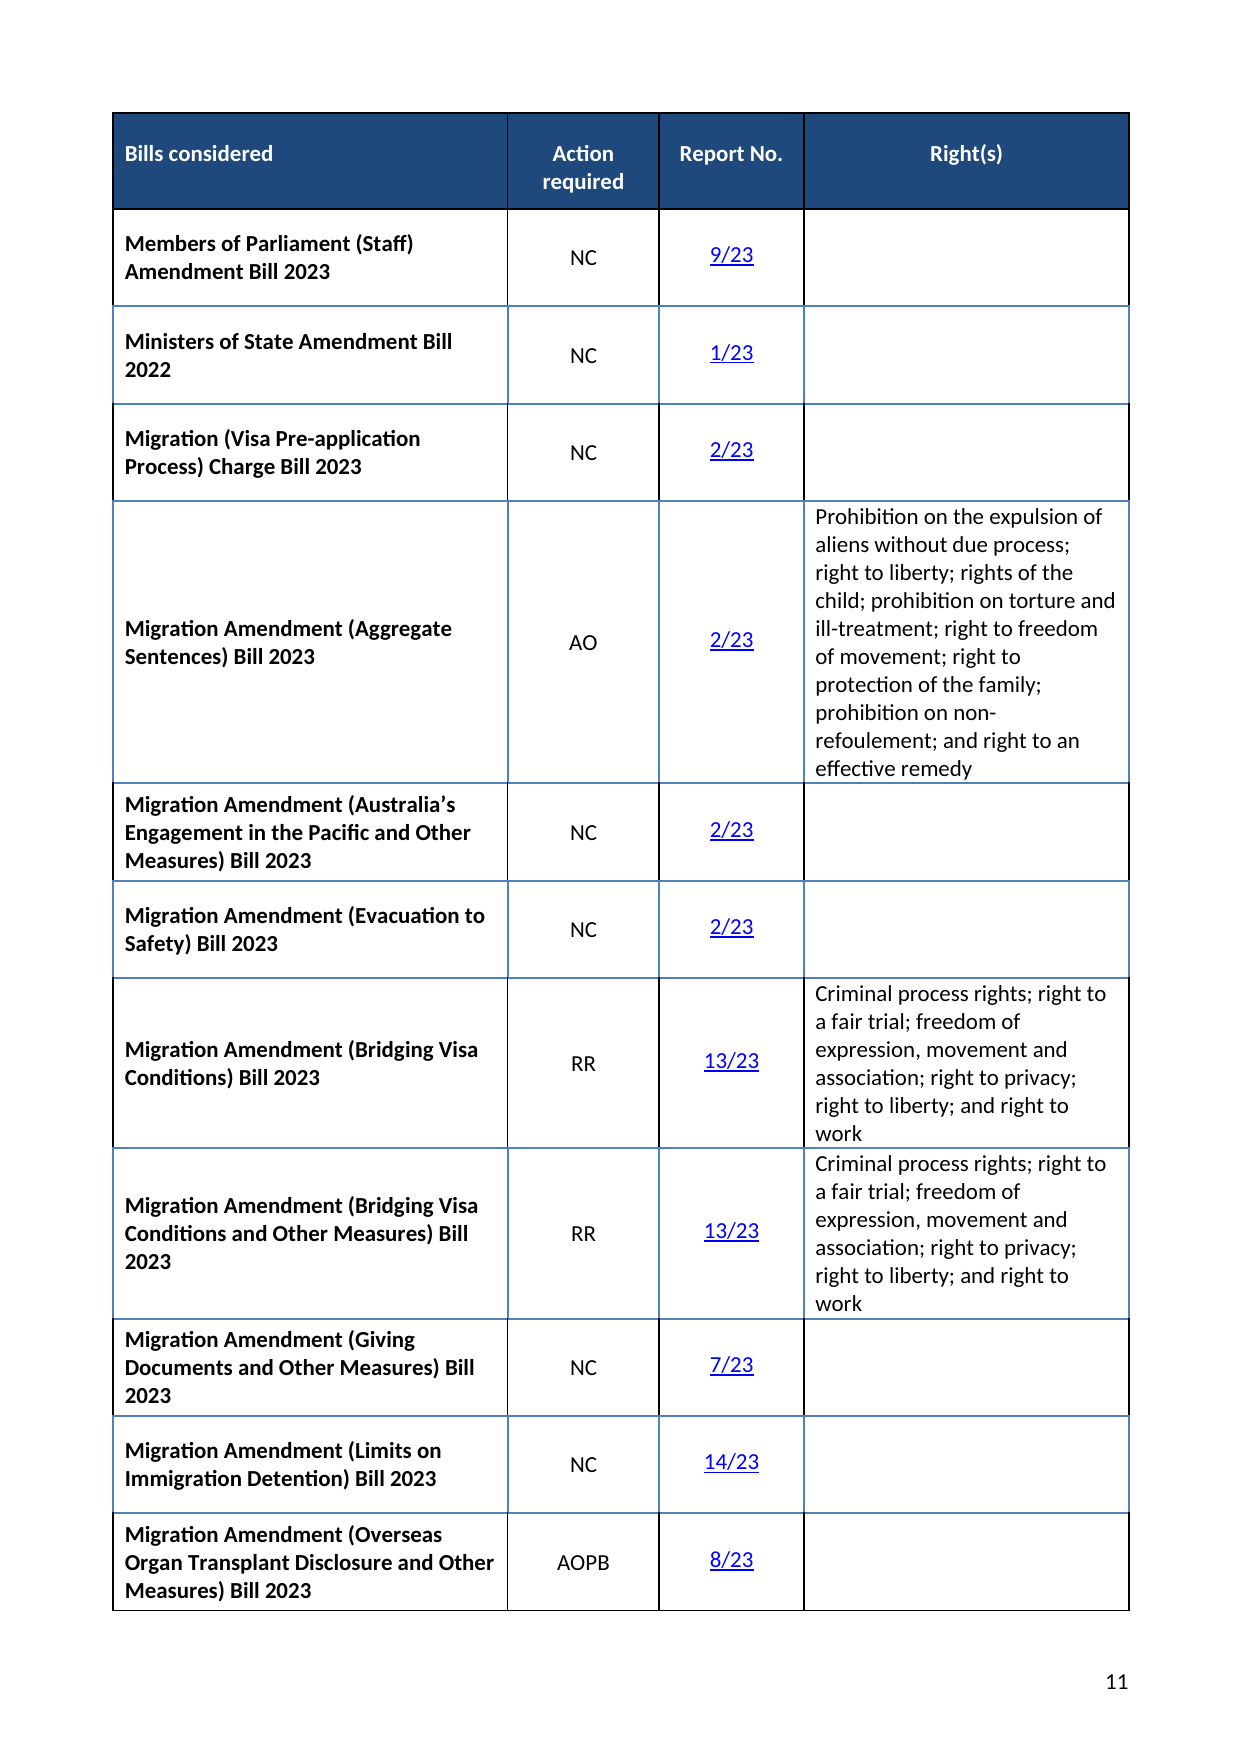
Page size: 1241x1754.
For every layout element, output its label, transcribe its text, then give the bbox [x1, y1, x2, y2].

table_cell Migration Amendment (Bridging Visa Conditions and Other Measures) Bill 2023 [114, 1149, 507, 1317]
table_cell NC [509, 882, 658, 977]
table_cell Criminal process rights; right to a fair trial; freedom of expression, movement and association; right to privacy; right to liberty; and right to work [805, 1149, 1128, 1317]
table_cell 2/23 [660, 502, 803, 782]
table_cell [805, 405, 1128, 500]
table_cell Migration Amendment (Limits on Immigration Detention) Bill 2023 [114, 1417, 507, 1512]
table_cell 8/23 [660, 1514, 803, 1610]
table_header Action required [508, 114, 658, 208]
table_cell AOPB [508, 1514, 658, 1610]
table_cell RR [509, 1149, 658, 1317]
table_cell [805, 1514, 1128, 1610]
table_header Bills considered [114, 114, 507, 208]
table_cell AO [509, 502, 658, 782]
table_cell Ministers of State Amendment Bill 2022 [114, 307, 507, 403]
table_cell Migration Amendment (Aggregate Sentences) Bill 2023 [114, 502, 507, 782]
table_cell Members of Parliament (Staff) Amendment Bill 2023 [114, 210, 507, 305]
table_cell 1/23 [660, 307, 803, 403]
table_cell NC [509, 1417, 658, 1512]
table_cell NC [508, 405, 658, 500]
table_cell Migration Amendment (Evacuation to Safety) Bill 2023 [114, 882, 507, 977]
table_cell 2/23 [660, 882, 803, 977]
table_cell [805, 307, 1128, 403]
table_cell Migration Amendment (Bridging Visa Conditions) Bill 2023 [114, 979, 507, 1147]
table_cell Migration Amendment (Australia’s Engagement in the Pacific and Other Measures) Bill 2023 [114, 784, 507, 880]
table_cell Migration Amendment (Giving Documents and Other Measures) Bill 2023 [114, 1320, 507, 1415]
table_cell NC [508, 210, 658, 305]
table_header Right(s) [805, 114, 1128, 208]
table_cell Prohibition on the expulsion of aliens without due process; right to liberty; rights of the child; prohibition on torture and ill-treatment; right to freedom of movement; right to protection of the family; prohibition on non-refoulement; and right to an effective remedy [805, 502, 1128, 782]
table_cell 9/23 [660, 210, 803, 305]
table_cell 14/23 [660, 1417, 803, 1512]
table_cell [805, 210, 1128, 305]
table_cell 13/23 [660, 979, 803, 1147]
table_header Report No. [660, 114, 803, 208]
table_cell 2/23 [660, 784, 803, 880]
table_cell [805, 784, 1128, 880]
table_cell NC [508, 784, 658, 880]
table_cell NC [509, 307, 658, 403]
table_cell Migration (Visa Pre-application Process) Charge Bill 2023 [114, 405, 507, 500]
table_cell 7/23 [660, 1320, 803, 1415]
table_cell Migration Amendment (Overseas Organ Transplant Disclosure and Other Measures) Bill 2023 [114, 1514, 507, 1610]
table_cell Criminal process rights; right to a fair trial; freedom of expression, movement and association; right to privacy; right to liberty; and right to work [805, 979, 1128, 1147]
table_cell RR [508, 979, 658, 1147]
table_cell [805, 1417, 1128, 1512]
table_cell 2/23 [660, 405, 803, 500]
table_cell NC [508, 1320, 658, 1415]
table_cell [805, 882, 1128, 977]
table_cell 13/23 [660, 1149, 803, 1317]
table_cell [805, 1320, 1128, 1415]
